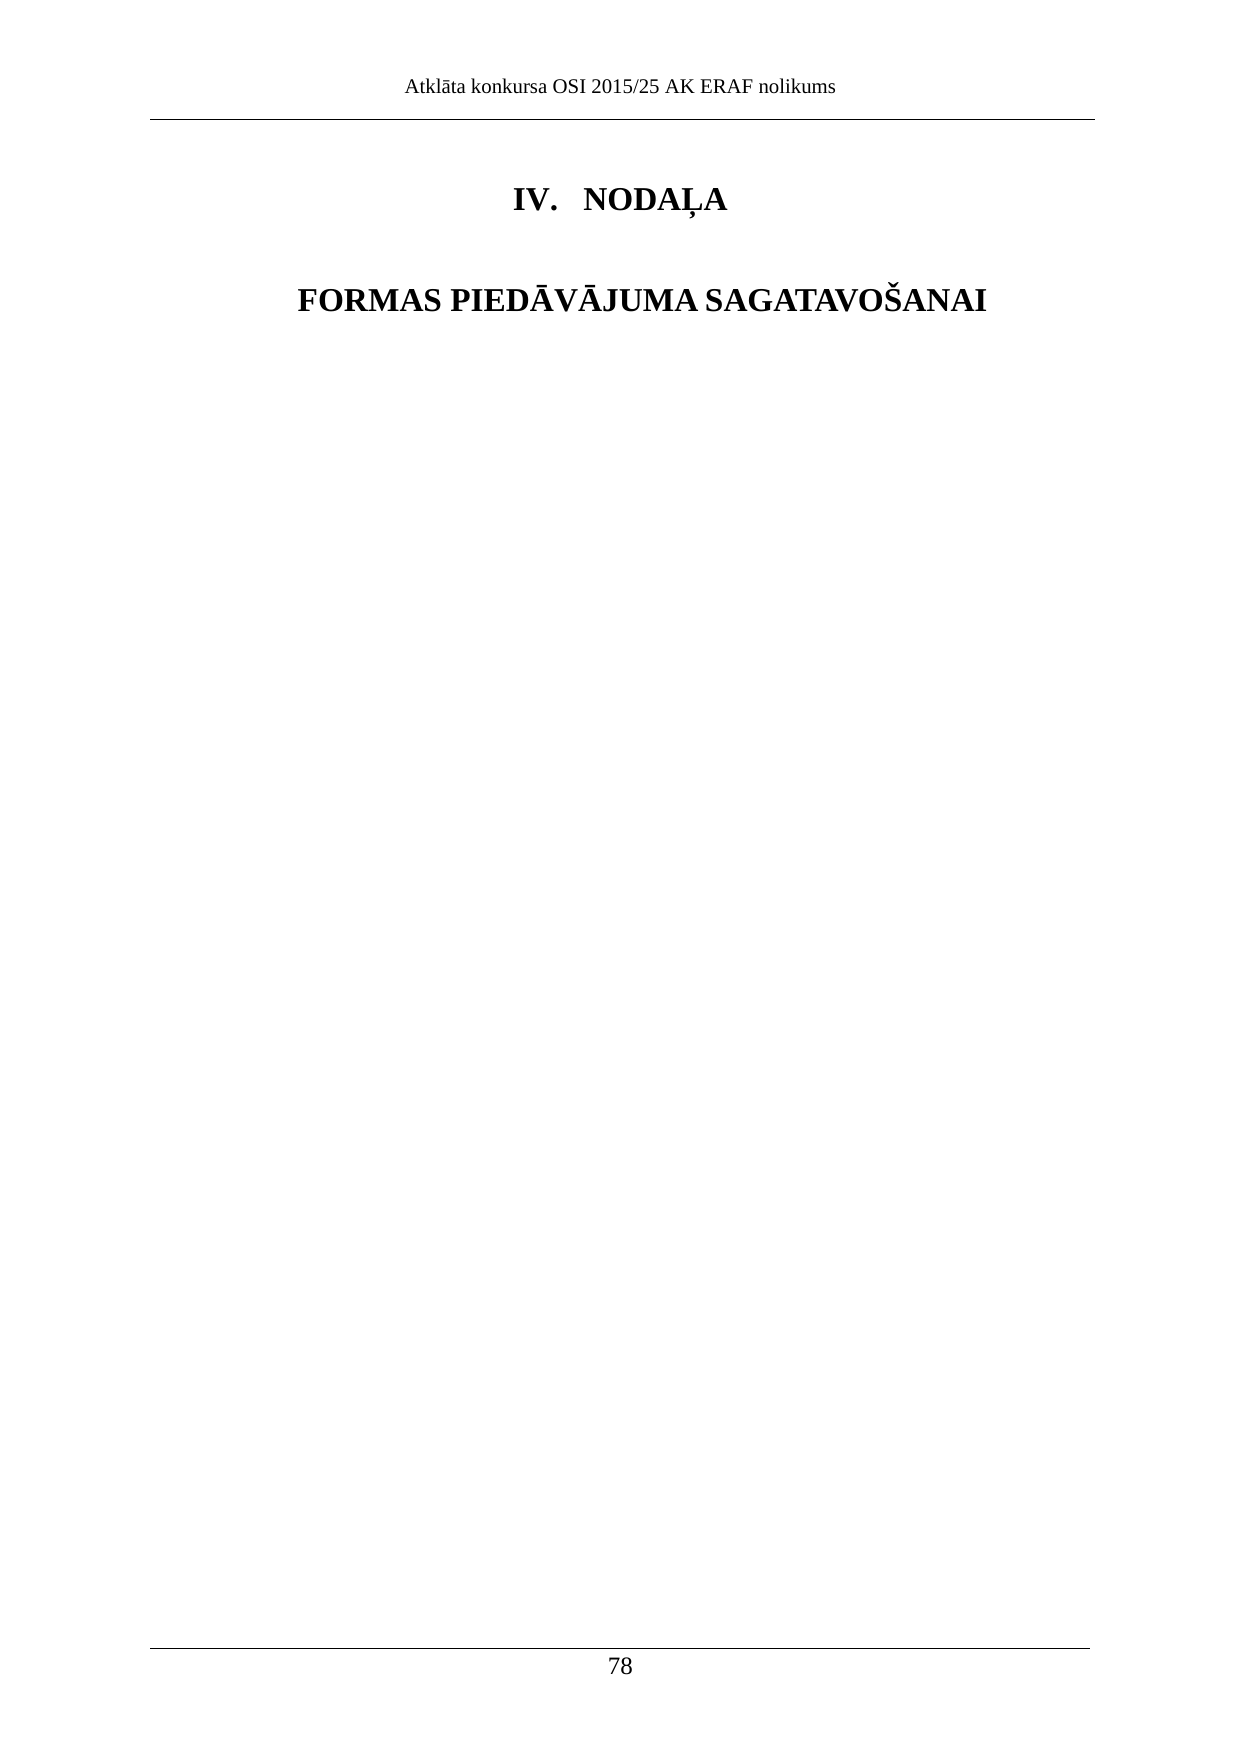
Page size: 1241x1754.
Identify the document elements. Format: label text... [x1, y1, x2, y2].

text IV. NODAĻA [150, 179, 1090, 217]
subtitle FORMAS PIEDĀVĀJUMA SAGATAVOŠANAI [195, 280, 1090, 319]
